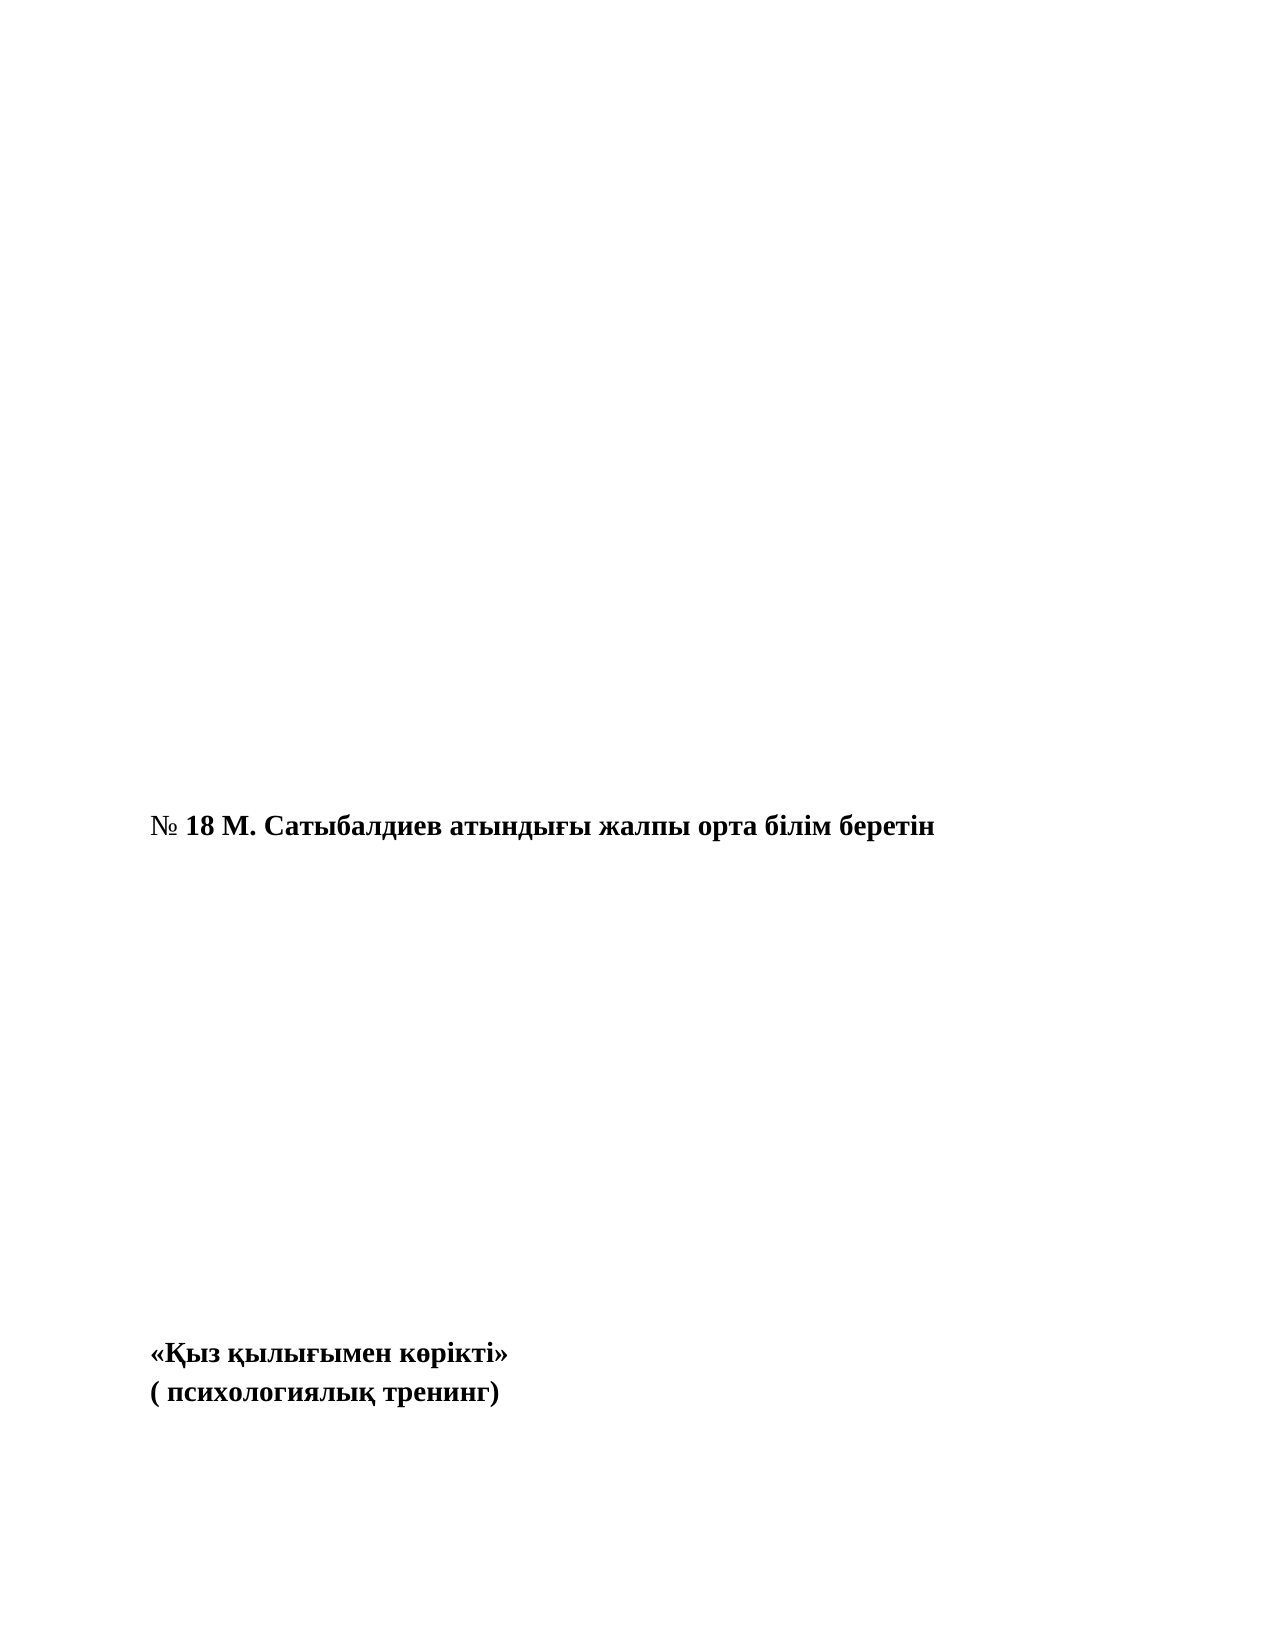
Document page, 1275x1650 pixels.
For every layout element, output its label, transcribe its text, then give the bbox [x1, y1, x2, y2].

text ( психологиялық тренинг) [150, 1374, 1125, 1408]
text «Қыз қылығымен көрікті» [150, 1336, 1125, 1369]
text № 18 М. Сатыбалдиев атындығы жалпы орта білім беретін [150, 808, 1125, 841]
